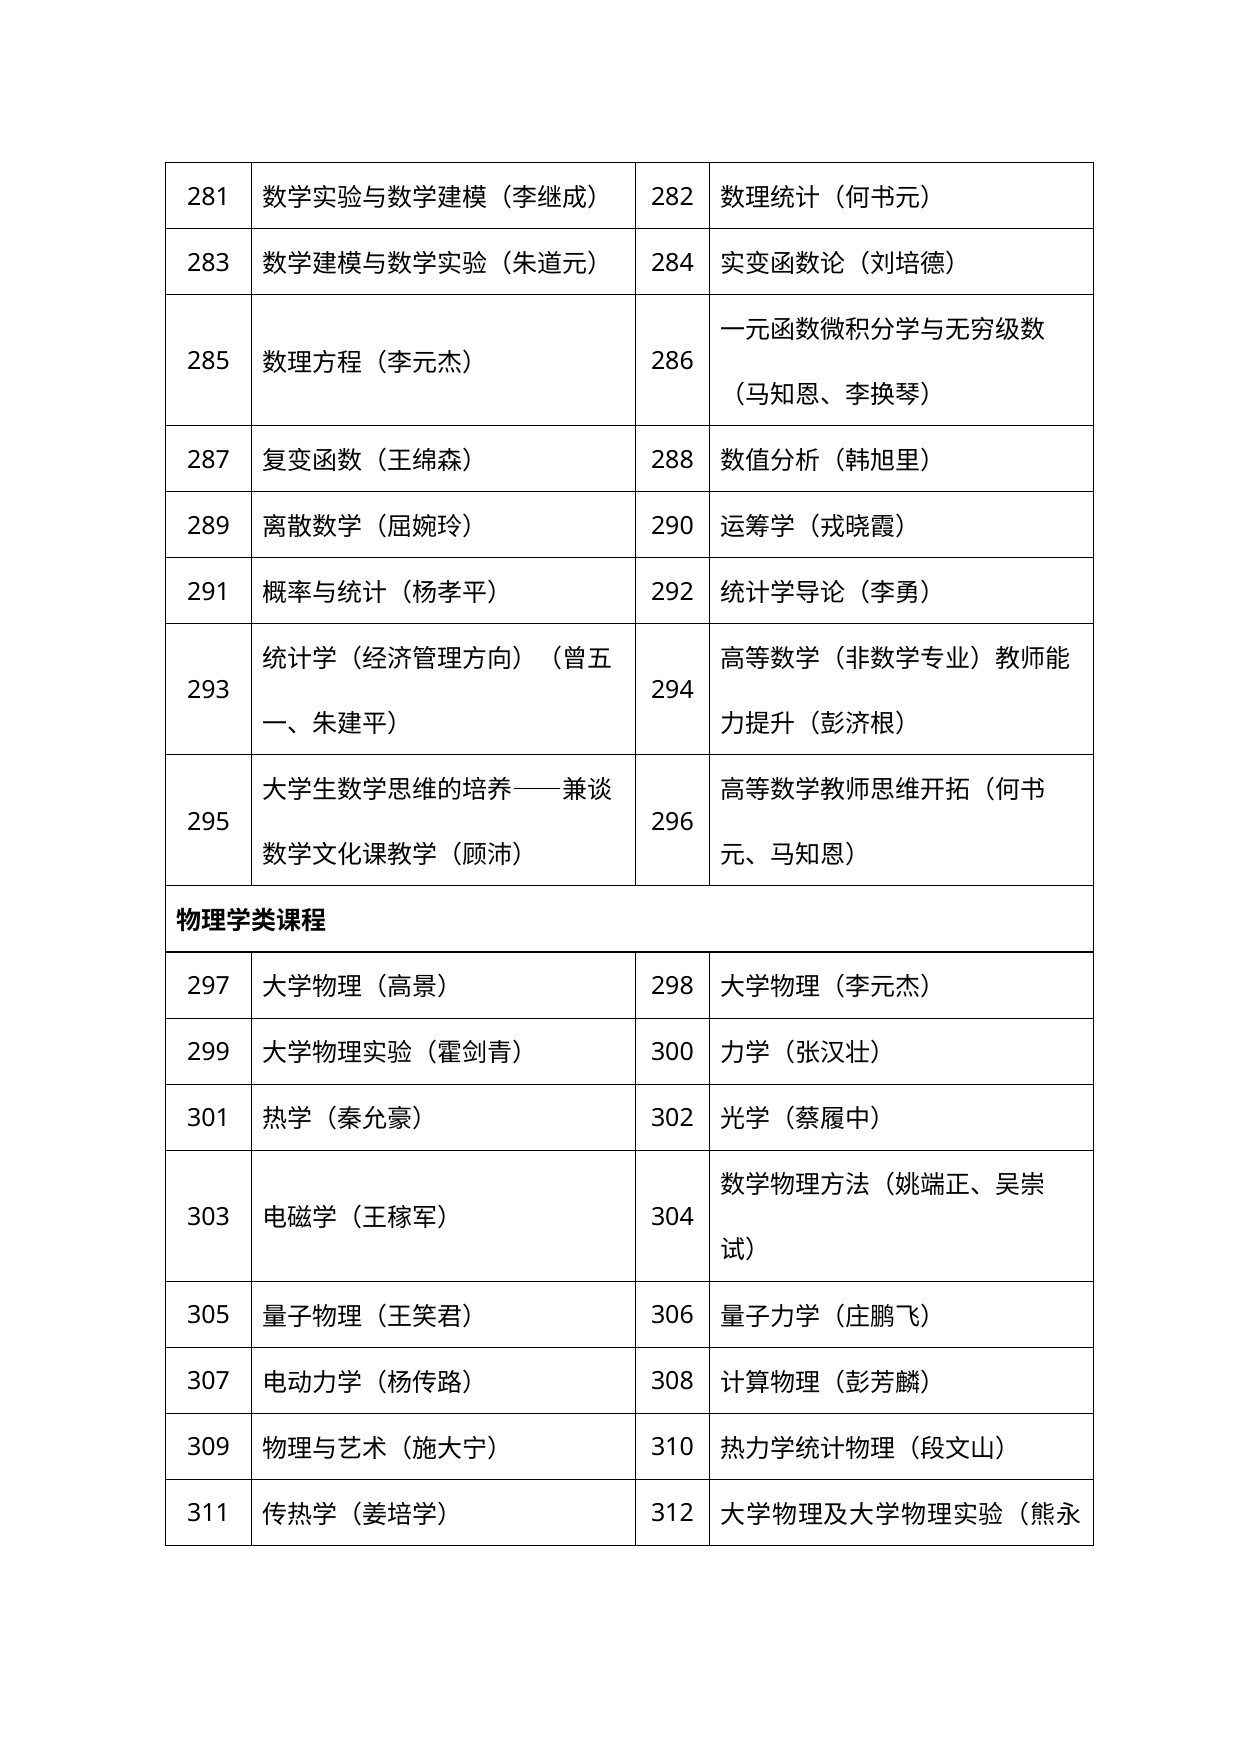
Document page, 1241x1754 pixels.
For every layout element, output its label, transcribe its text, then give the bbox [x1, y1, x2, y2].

table_cell 电动力学（杨传路） [252, 1348, 635, 1413]
table_cell 数学实验与数学建模（李继成） [252, 163, 635, 228]
table_cell 大学物理实验（霍剑青） [252, 1019, 635, 1083]
table_cell 热学（秦允豪） [252, 1085, 635, 1149]
table_cell 数值分析（韩旭里） [710, 426, 1093, 491]
table_cell 数学物理方法（姚端正、吴崇试） [710, 1151, 1093, 1281]
table_cell 量子物理（王笑君） [252, 1282, 635, 1347]
table_cell 数学建模与数学实验（朱道元） [252, 229, 635, 294]
table_cell 295 [166, 755, 251, 885]
table_cell 高等数学教师思维开拓（何书元、马知恩） [710, 755, 1093, 885]
table_cell 310 [636, 1414, 709, 1479]
table_cell 281 [166, 163, 251, 228]
table_cell 297 [166, 953, 251, 1017]
table_cell 量子力学（庄鹏飞） [710, 1282, 1093, 1347]
table_cell 296 [636, 755, 709, 885]
table_cell 300 [636, 1019, 709, 1083]
table_cell 大学物理（高景） [252, 953, 635, 1017]
table_cell 307 [166, 1348, 251, 1413]
table_cell 290 [636, 492, 709, 557]
table_cell 308 [636, 1348, 709, 1413]
table_cell 292 [636, 558, 709, 623]
table_cell 离散数学（屈婉玲） [252, 492, 635, 557]
table_cell 统计学导论（李勇） [710, 558, 1093, 623]
table_cell 299 [166, 1019, 251, 1083]
table_cell 289 [166, 492, 251, 557]
table_cell 294 [636, 624, 709, 754]
table_cell 力学（张汉壮） [710, 1019, 1093, 1083]
table_cell 309 [166, 1414, 251, 1479]
table_cell 293 [166, 624, 251, 754]
table_cell 计算物理（彭芳麟） [710, 1348, 1093, 1413]
table_cell 286 [636, 295, 709, 425]
table_cell 统计学（经济管理方向）（曾五一、朱建平） [252, 624, 635, 754]
table_cell 311 [166, 1480, 251, 1545]
table_cell 284 [636, 229, 709, 294]
table_cell 电磁学（王稼军） [252, 1151, 635, 1281]
table_cell 传热学（姜培学） [252, 1480, 635, 1545]
table_cell 热力学统计物理（段文山） [710, 1414, 1093, 1479]
table_cell 物理学类课程 [166, 886, 1093, 951]
table_cell 291 [166, 558, 251, 623]
table_cell 实变函数论（刘培德） [710, 229, 1093, 294]
table_cell 复变函数（王绵森） [252, 426, 635, 491]
table_cell 高等数学（非数学专业）教师能力提升（彭济根） [710, 624, 1093, 754]
table_cell 大学生数学思维的培养——兼谈数学文化课教学（顾沛） [252, 755, 635, 885]
table_cell 光学（蔡履中） [710, 1085, 1093, 1149]
table_cell 298 [636, 953, 709, 1017]
table_cell 306 [636, 1282, 709, 1347]
table_cell 312 [636, 1480, 709, 1545]
table_cell 304 [636, 1151, 709, 1281]
table_cell 物理与艺术（施大宁） [252, 1414, 635, 1479]
table_cell 数理统计（何书元） [710, 163, 1093, 228]
table_cell 301 [166, 1085, 251, 1149]
table_cell 概率与统计（杨孝平） [252, 558, 635, 623]
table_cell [710, 1480, 1093, 1545]
table_cell 数理方程（李元杰） [252, 295, 635, 425]
table_cell 运筹学（戎晓霞） [710, 492, 1093, 557]
table_cell 305 [166, 1282, 251, 1347]
table_cell 288 [636, 426, 709, 491]
table_cell 302 [636, 1085, 709, 1149]
table_cell 283 [166, 229, 251, 294]
table_cell 287 [166, 426, 251, 491]
table_cell 282 [636, 163, 709, 228]
table_cell 大学物理（李元杰） [710, 953, 1093, 1017]
table_cell 285 [166, 295, 251, 425]
table_cell 303 [166, 1151, 251, 1281]
table_cell 一元函数微积分学与无穷级数 （马知恩、李换琴） [710, 295, 1093, 425]
